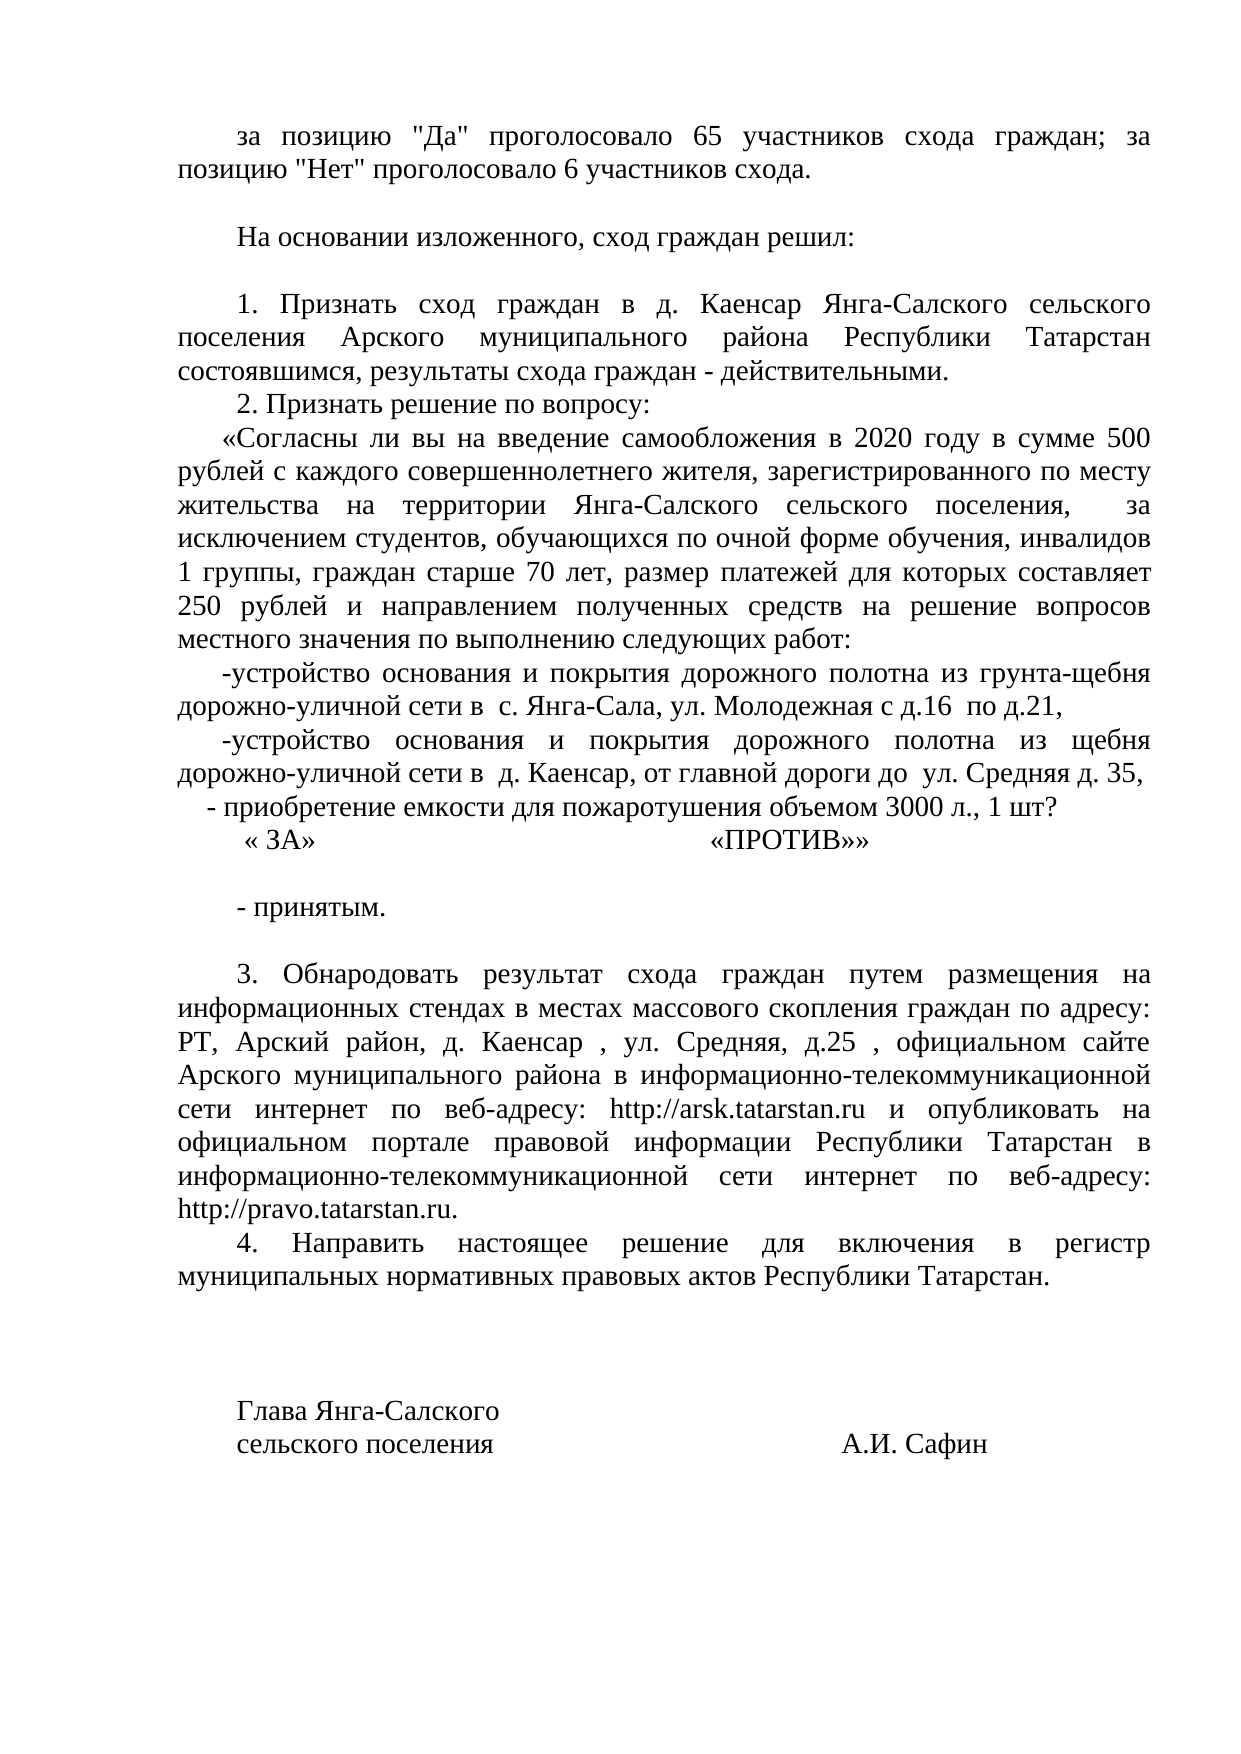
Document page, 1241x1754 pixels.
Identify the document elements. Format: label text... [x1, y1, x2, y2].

text - приобретение емкости для пожаротушения объемом 3000 л., 1 шт? [177, 789, 1152, 822]
text 2. Признать решение по вопросу: [177, 386, 1152, 420]
text Глава Янга-Салского [177, 1393, 1152, 1426]
text -устройство основания и покрытия дорожного полотна из щебня дорожно-уличной сети в д. Каенсар, от главной дороги до ул. Средняя д. 35, [177, 722, 1152, 789]
text На основании изложенного, сход граждан решил: [177, 219, 1152, 252]
text « ЗА» «ПРОТИВ»» [177, 822, 1152, 856]
text сельского поселения А.И. Сафин [177, 1426, 1152, 1460]
text 4. Направить настоящее решение для включения в регистр муниципальных нормативных правовых актов Республики Татарстан. [177, 1225, 1152, 1292]
text -устройство основания и покрытия дорожного полотна из грунта-щебня дорожно-уличной сети в с. Янга-Сала, ул. Молодежная с д.16 по д.21, [177, 655, 1152, 722]
text «Согласны ли вы на введение самообложения в 2020 году в сумме 500 рублей с каждого совершеннолетнего жителя, зарегистрированного по месту жительства на территории Янга-Салского сельского поселения, за исключением студентов, обучающихся по очной форме обучения, инвалидов 1 группы, граждан старше 70 лет, размер платежей для которых составляет 250 рублей и направлением полученных средств на решение вопросов местного значения по выполнению следующих работ: [177, 420, 1152, 655]
text - принятым. [177, 889, 1152, 923]
text 3. Обнародовать результат схода граждан путем размещения на информационных стендах в местах массового скопления граждан по адресу: РТ, Арский район, д. Каенсар , ул. Средняя, д.25 , официальном сайте Арского муниципального района в информационно-телекоммуникационной сети интернет по веб-адресу: http://arsk.tatarstan.ru и опубликовать на официальном портале правовой информации Республики Татарстан в информационно-телекоммуникационной сети интернет по веб-адресу: http://pravо.tatarstan.ru. [177, 957, 1152, 1225]
text 1. Признать сход граждан в д. Каенсар Янга-Салского сельского поселения Арского муниципального района Республики Татарстан состоявшимся, результаты схода граждан - действительными. [177, 286, 1152, 386]
text за позицию "Да" проголосовало 65 участников схода граждан; за позицию "Нет" проголосовало 6 участников схода. [177, 118, 1152, 185]
